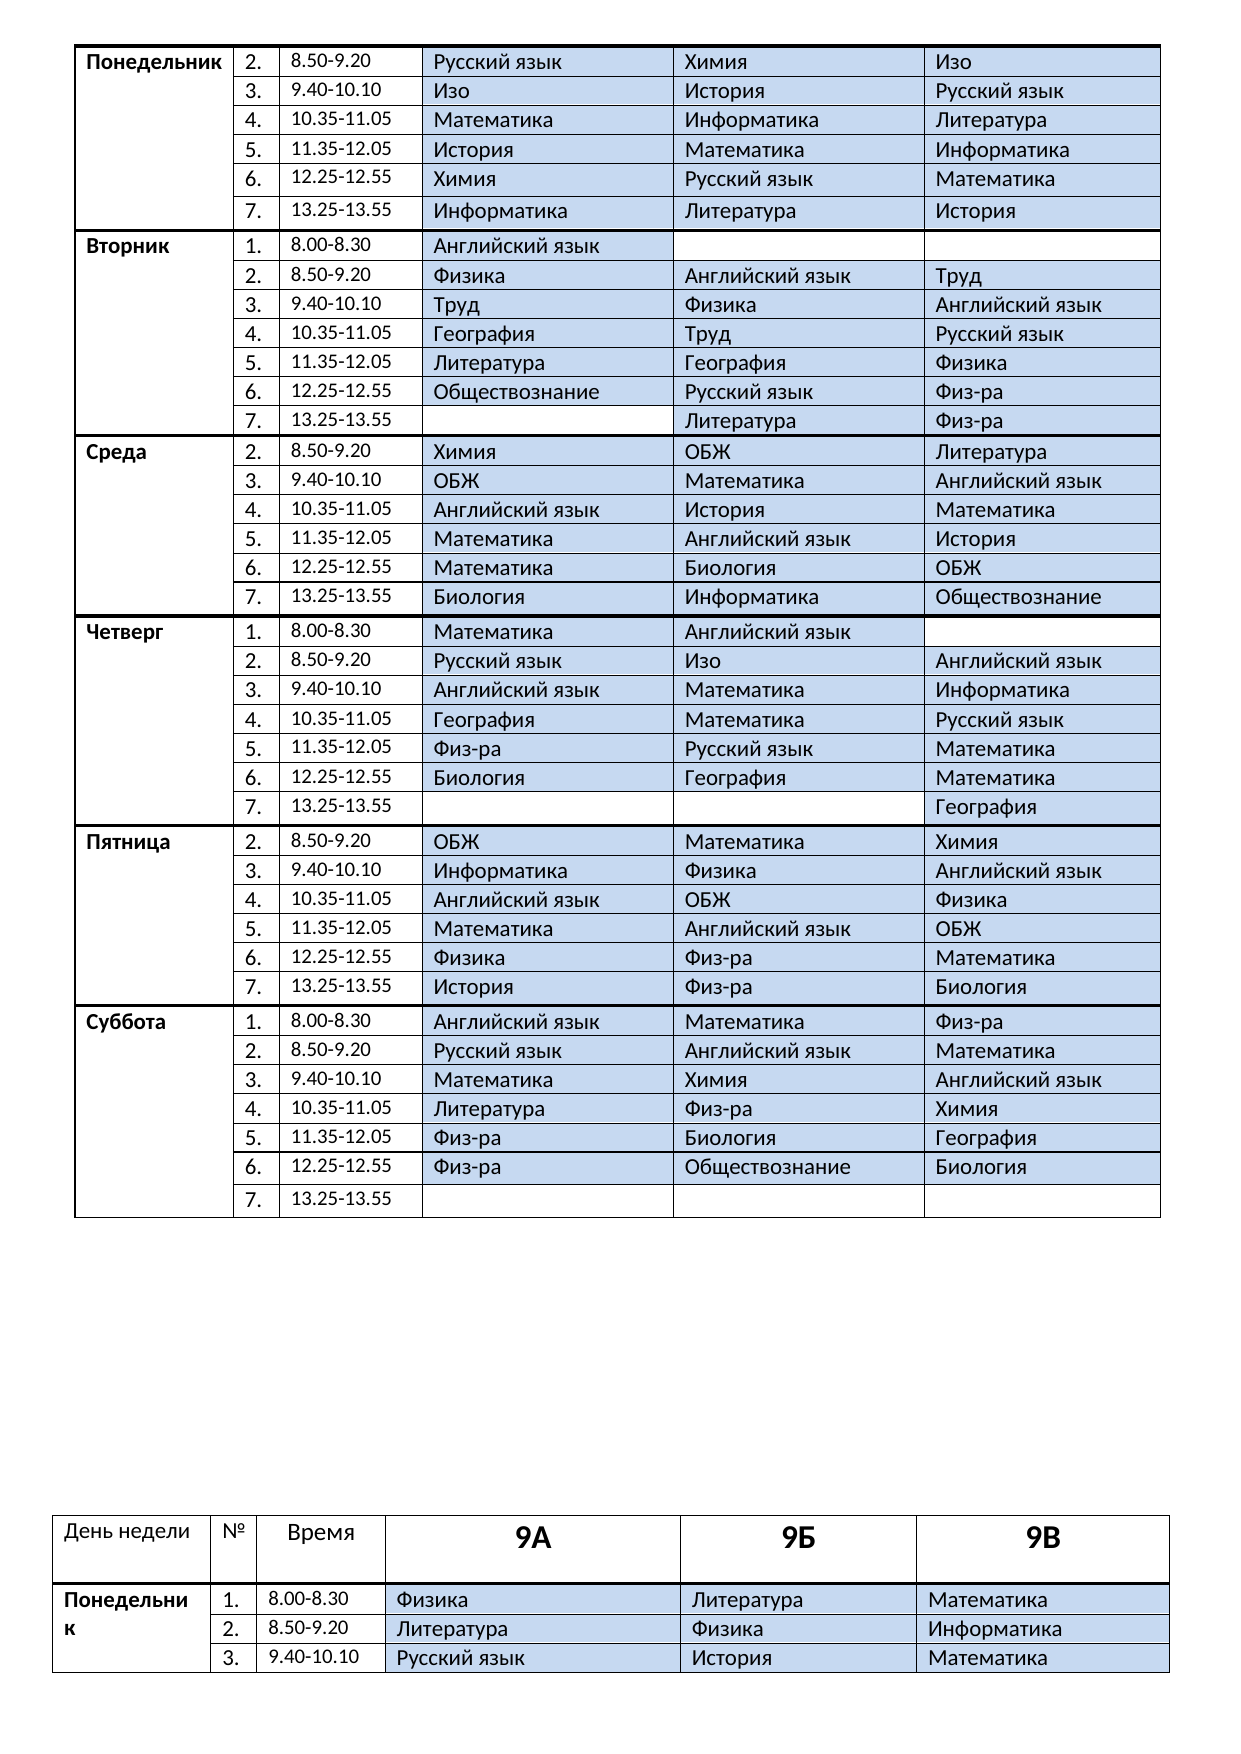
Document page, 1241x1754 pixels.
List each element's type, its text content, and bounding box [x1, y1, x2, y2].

table_cell 7. [234, 972, 279, 1004]
table_cell 5. [234, 348, 279, 376]
table_cell 10.35-11.05 [280, 495, 422, 523]
table_cell 9.40-10.10 [280, 77, 422, 104]
table_cell Информатика [423, 856, 673, 884]
table_cell 6. [234, 763, 279, 791]
table_cell Обществознание [674, 1153, 924, 1184]
table_cell 6. [234, 1153, 279, 1184]
table_cell История [674, 495, 924, 523]
table_cell 4. [234, 106, 279, 134]
table_cell 9.40-10.10 [280, 466, 422, 494]
table_cell 5. [234, 135, 279, 163]
table_cell [674, 1185, 924, 1217]
table_cell 3. [234, 290, 279, 318]
table_cell Вторник [76, 232, 233, 434]
table_cell 12.25-12.55 [280, 943, 422, 971]
table_cell 9.40-10.10 [257, 1644, 385, 1672]
table_cell 13.25-13.55 [280, 197, 422, 228]
table_cell 2. [234, 647, 279, 674]
table_cell 10.35-11.05 [280, 106, 422, 134]
table_cell Английский язык [674, 261, 924, 289]
table_cell Физ-ра [925, 1007, 1160, 1035]
table_cell Четверг [76, 618, 233, 824]
table_cell 9.40-10.10 [280, 856, 422, 884]
table_cell 13.25-13.55 [280, 583, 422, 614]
table_cell Изо [925, 48, 1160, 76]
table_cell Английский язык [925, 466, 1160, 494]
table_cell Физика [925, 885, 1160, 913]
table_cell Физ-ра [674, 1094, 924, 1122]
table_cell 11.35-12.05 [280, 135, 422, 163]
table_cell Биология [674, 1124, 924, 1151]
table_cell Математика [674, 135, 924, 163]
table_cell 9.40-10.10 [280, 676, 422, 704]
table_cell Физика [423, 943, 673, 971]
table_cell 10.35-11.05 [280, 319, 422, 347]
table_cell 8.50-9.20 [280, 647, 422, 674]
table_cell 5. [234, 1124, 279, 1151]
table_cell 13.25-13.55 [280, 792, 422, 824]
table_cell ОБЖ [925, 554, 1160, 581]
table_cell Английский язык [423, 885, 673, 913]
table_cell Литература [681, 1585, 916, 1613]
table_cell Английский язык [674, 524, 924, 552]
table_header № [211, 1516, 256, 1582]
table_cell Изо [674, 647, 924, 674]
table_cell [423, 406, 673, 434]
table_cell 4. [234, 885, 279, 913]
table_cell 8.50-9.20 [280, 437, 422, 465]
table_cell 13.25-13.55 [280, 1185, 422, 1217]
table_cell 11.35-12.05 [280, 348, 422, 376]
table_header 9А [386, 1516, 680, 1582]
table_cell Физ-ра [423, 1153, 673, 1184]
table_header 9В [917, 1516, 1169, 1582]
table_cell Английский язык [925, 1065, 1160, 1093]
table_cell Среда [76, 437, 233, 614]
table_cell Физ-ра [423, 734, 673, 762]
table_cell 4. [234, 495, 279, 523]
table_cell Английский язык [674, 914, 924, 942]
table_cell Английский язык [423, 232, 673, 260]
table_cell 12.25-12.55 [280, 1153, 422, 1184]
table_cell ОБЖ [674, 885, 924, 913]
table_cell 6. [234, 554, 279, 581]
table_cell 5. [234, 914, 279, 942]
table_cell Суббота [76, 1007, 233, 1217]
table_cell 11.35-12.05 [280, 914, 422, 942]
table_cell [423, 792, 673, 824]
table_cell История [423, 972, 673, 1004]
table_cell Понедельник [76, 48, 233, 228]
table_cell Русский язык [423, 647, 673, 674]
table_cell 9.40-10.10 [280, 290, 422, 318]
table_cell Физ-ра [925, 377, 1160, 405]
table_cell Математика [925, 763, 1160, 791]
table_cell География [925, 1124, 1160, 1151]
table_cell Математика [925, 1036, 1160, 1064]
table_cell ОБЖ [423, 466, 673, 494]
table_cell ОБЖ [925, 914, 1160, 942]
table_cell Литература [423, 348, 673, 376]
table_cell 3. [234, 77, 279, 104]
table_cell Математика [423, 618, 673, 646]
table_cell Английский язык [925, 856, 1160, 884]
table_cell Физика [681, 1615, 916, 1642]
table_cell Математика [423, 914, 673, 942]
table_cell Английский язык [925, 290, 1160, 318]
table_cell Русский язык [925, 705, 1160, 733]
table_cell История [925, 197, 1160, 228]
table_cell Математика [925, 943, 1160, 971]
table_cell 2. [211, 1615, 256, 1642]
table_cell Обществознание [925, 583, 1160, 614]
table_cell Труд [674, 319, 924, 347]
table_cell Информатика [423, 197, 673, 228]
table_cell Биология [674, 554, 924, 581]
table_cell География [925, 792, 1160, 824]
table_cell Русский язык [386, 1644, 680, 1672]
table_cell Математика [917, 1585, 1169, 1613]
table_cell Информатика [925, 135, 1160, 163]
table_cell История [674, 77, 924, 104]
table_cell География [423, 319, 673, 347]
table_cell Математика [423, 554, 673, 581]
table_cell Русский язык [674, 734, 924, 762]
table_cell 1. [234, 232, 279, 260]
table_cell Английский язык [674, 1036, 924, 1064]
table_cell 4. [234, 705, 279, 733]
table_cell Математика [925, 164, 1160, 196]
table_cell Математика [925, 495, 1160, 523]
table_cell История [925, 524, 1160, 552]
table_cell 2. [234, 48, 279, 76]
table_cell 8.00-8.30 [280, 618, 422, 646]
table_cell 9.40-10.10 [280, 1065, 422, 1093]
table_cell 11.35-12.05 [280, 1124, 422, 1151]
table_cell Литература [925, 437, 1160, 465]
table_cell Химия [674, 1065, 924, 1093]
table_cell Биология [925, 1153, 1160, 1184]
table_cell 7. [234, 792, 279, 824]
table_cell [674, 232, 924, 260]
table_cell 13.25-13.55 [280, 406, 422, 434]
table_cell Английский язык [423, 1007, 673, 1035]
table_cell [925, 232, 1160, 260]
table_cell 6. [234, 164, 279, 196]
table_cell Литература [674, 406, 924, 434]
table_cell Химия [925, 827, 1160, 855]
table_cell Информатика [917, 1615, 1169, 1642]
table_cell 3. [211, 1644, 256, 1672]
table_cell 3. [234, 856, 279, 884]
table_cell Математика [925, 734, 1160, 762]
table_cell Русский язык [423, 1036, 673, 1064]
table_cell 2. [234, 827, 279, 855]
table_cell Физика [386, 1585, 680, 1613]
table_cell Физика [925, 348, 1160, 376]
table_cell Математика [423, 1065, 673, 1093]
table_cell 7. [234, 583, 279, 614]
table_cell 10.35-11.05 [280, 885, 422, 913]
table_header День недели [53, 1516, 210, 1582]
table_cell Биология [423, 763, 673, 791]
table_cell 12.25-12.55 [280, 554, 422, 581]
table_cell Литература [925, 106, 1160, 134]
table_cell История [681, 1644, 916, 1672]
table_cell Английский язык [423, 495, 673, 523]
table_cell Математика [674, 705, 924, 733]
table_cell Математика [917, 1644, 1169, 1672]
table_cell 4. [234, 319, 279, 347]
table_cell 3. [234, 676, 279, 704]
table_header 9Б [681, 1516, 916, 1582]
table_cell 8.00-8.30 [280, 232, 422, 260]
table_cell Физика [674, 290, 924, 318]
table_cell Математика [423, 106, 673, 134]
table_cell Русский язык [925, 77, 1160, 104]
table_cell Русский язык [925, 319, 1160, 347]
table_cell Физ-ра [674, 943, 924, 971]
table_cell 8.50-9.20 [257, 1615, 385, 1642]
table_cell 7. [234, 197, 279, 228]
table_cell Математика [423, 524, 673, 552]
table_cell Биология [423, 583, 673, 614]
table_cell Математика [674, 827, 924, 855]
table_cell Химия [674, 48, 924, 76]
table_cell Математика [674, 1007, 924, 1035]
table_cell 7. [234, 1185, 279, 1217]
table_cell Литература [423, 1094, 673, 1122]
table_cell [674, 792, 924, 824]
table_cell 8.00-8.30 [280, 1007, 422, 1035]
table_cell Физ-ра [674, 972, 924, 1004]
table_cell 12.25-12.55 [280, 164, 422, 196]
table_cell Труд [925, 261, 1160, 289]
table_cell Информатика [925, 676, 1160, 704]
table_cell 2. [234, 1036, 279, 1064]
table_cell Информатика [674, 583, 924, 614]
table_cell Английский язык [674, 618, 924, 646]
table_cell История [423, 135, 673, 163]
table_cell 8.50-9.20 [280, 827, 422, 855]
table_cell География [423, 705, 673, 733]
table_cell Труд [423, 290, 673, 318]
table_cell [925, 1185, 1160, 1217]
table_cell 5. [234, 734, 279, 762]
table_cell ОБЖ [423, 827, 673, 855]
table_cell 6. [234, 943, 279, 971]
table_cell Физика [674, 856, 924, 884]
table_cell 7. [234, 406, 279, 434]
table_cell Литература [674, 197, 924, 228]
table_cell Понедельник [53, 1585, 210, 1672]
table_cell Изо [423, 77, 673, 104]
table_cell 3. [234, 1065, 279, 1093]
table_cell География [674, 348, 924, 376]
table_cell 8.50-9.20 [280, 48, 422, 76]
table_cell 1. [234, 618, 279, 646]
table_cell 12.25-12.55 [280, 763, 422, 791]
table_cell 5. [234, 524, 279, 552]
table_cell [423, 1185, 673, 1217]
table_cell Английский язык [423, 676, 673, 704]
table_cell Русский язык [674, 377, 924, 405]
table_cell 2. [234, 437, 279, 465]
table_cell Физ-ра [925, 406, 1160, 434]
table_cell 3. [234, 466, 279, 494]
table_cell География [674, 763, 924, 791]
table_cell 10.35-11.05 [280, 705, 422, 733]
table_header Время [257, 1516, 385, 1582]
table_cell Обществознание [423, 377, 673, 405]
table_cell Химия [423, 437, 673, 465]
table_cell Литература [386, 1615, 680, 1642]
table_cell Информатика [674, 106, 924, 134]
table_cell 6. [234, 377, 279, 405]
table_cell Биология [925, 972, 1160, 1004]
table_cell 8.00-8.30 [257, 1585, 385, 1613]
table_cell Физика [423, 261, 673, 289]
table_cell Химия [925, 1094, 1160, 1122]
table_cell Физ-ра [423, 1124, 673, 1151]
table_cell 12.25-12.55 [280, 377, 422, 405]
table_cell 10.35-11.05 [280, 1094, 422, 1122]
table_cell 11.35-12.05 [280, 524, 422, 552]
table_cell 11.35-12.05 [280, 734, 422, 762]
table_cell 13.25-13.55 [280, 972, 422, 1004]
table_cell Русский язык [674, 164, 924, 196]
table_cell Химия [423, 164, 673, 196]
table_cell 1. [211, 1585, 256, 1613]
table_cell 4. [234, 1094, 279, 1122]
table_cell 8.50-9.20 [280, 1036, 422, 1064]
table_cell Пятница [76, 827, 233, 1004]
table_cell 8.50-9.20 [280, 261, 422, 289]
table_cell 1. [234, 1007, 279, 1035]
table_cell 2. [234, 261, 279, 289]
table_cell Математика [674, 466, 924, 494]
table_cell ОБЖ [674, 437, 924, 465]
table_cell [925, 618, 1160, 646]
table_cell Русский язык [423, 48, 673, 76]
table_cell Английский язык [925, 647, 1160, 674]
table_cell Математика [674, 676, 924, 704]
